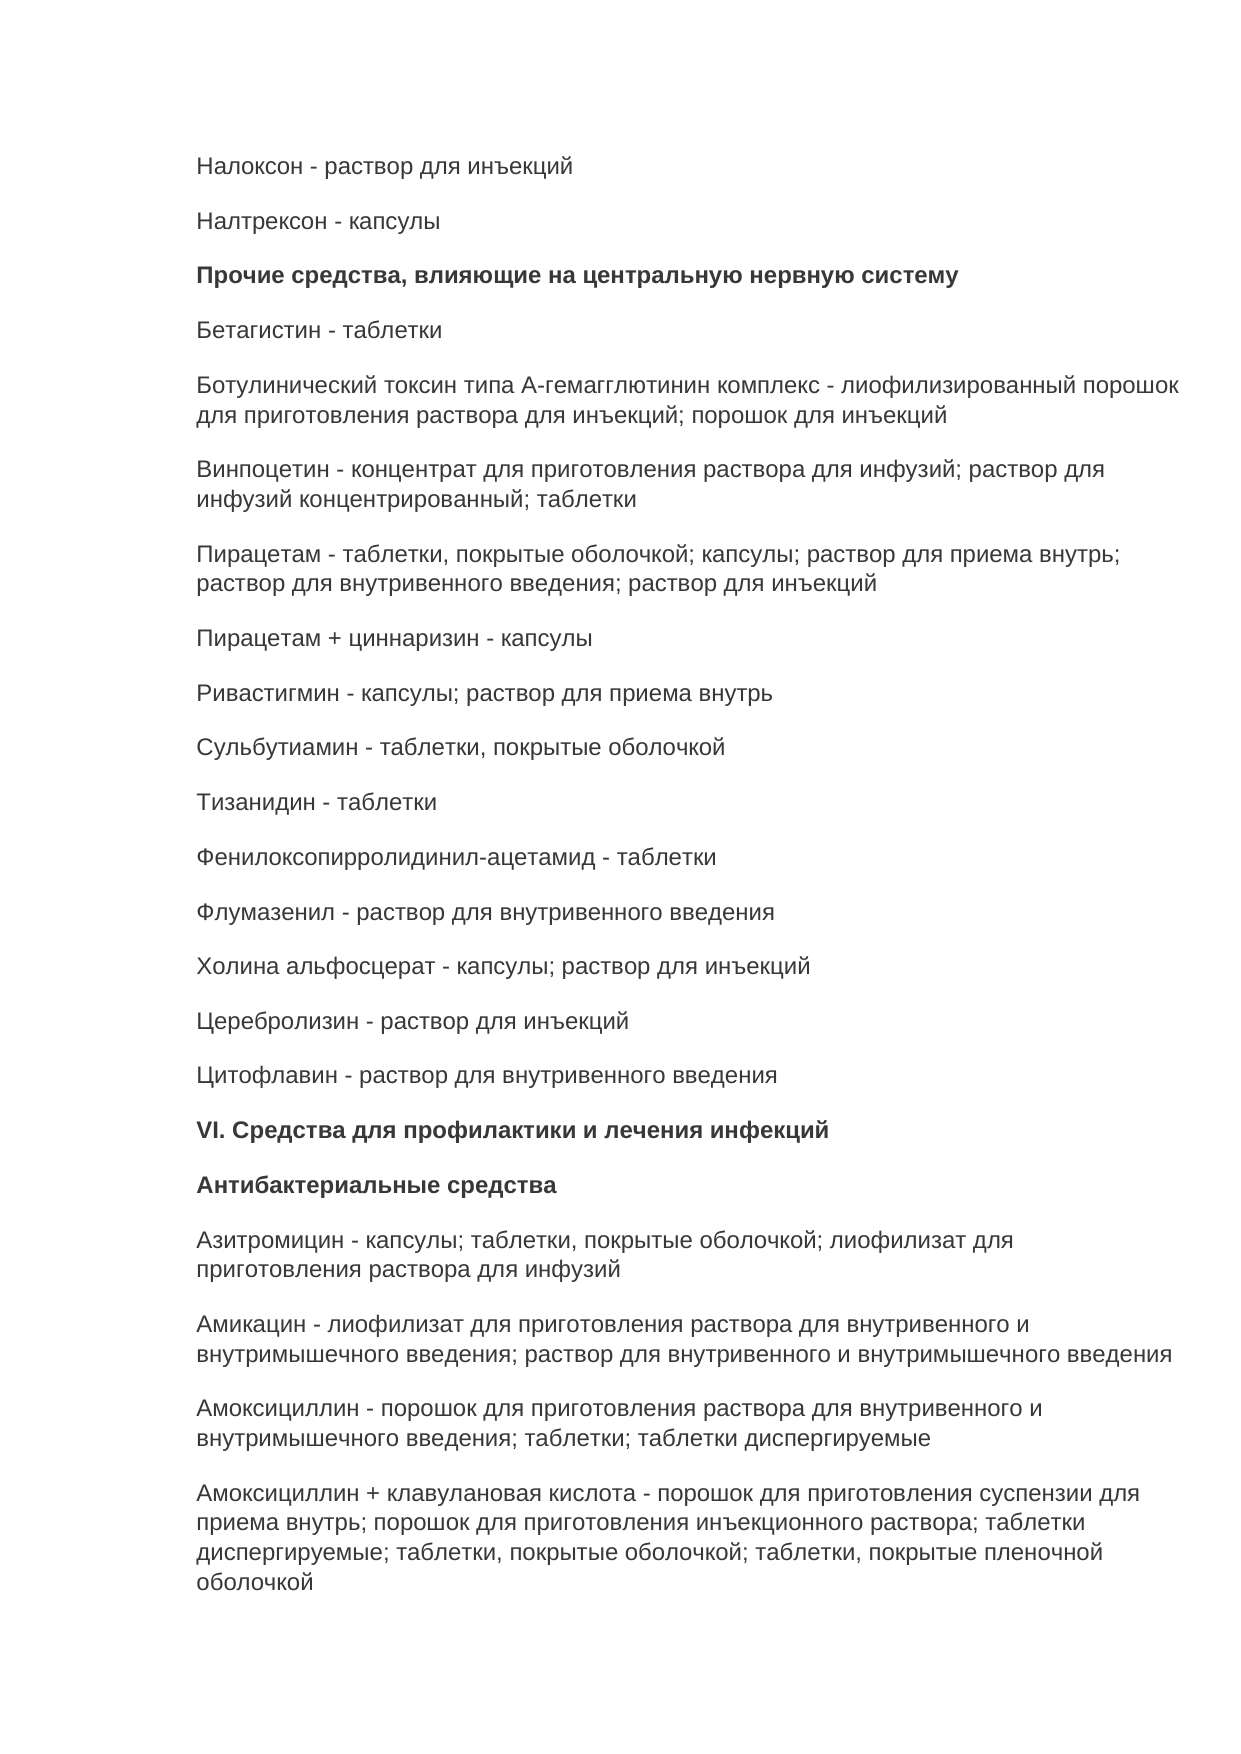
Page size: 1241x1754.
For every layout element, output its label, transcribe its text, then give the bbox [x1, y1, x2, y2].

text Тизанидин - таблетки [196, 786, 1181, 816]
text Пирацетам - таблетки, покрытые оболочкой; капсулы; раствор для приема внутрь; раствор для внутривенного введения; раствор для инъекций [196, 537, 1181, 597]
text Амикацин - лиофилизат для приготовления раствора для внутривенного и внутримышечного введения; раствор для внутривенного и внутримышечного введения [196, 1308, 1181, 1367]
text Фенилоксопирролидинил-ацетамид - таблетки [196, 841, 1181, 870]
text Бетагистин - таблетки [196, 314, 1181, 344]
text Холина альфосцерат - капсулы; раствор для инъекций [196, 950, 1181, 980]
text Ботулинический токсин типа А-гемагглютинин комплекс - лиофилизированный порошок для приготовления раствора для инъекций; порошок для инъекций [196, 369, 1181, 428]
text Ривастигмин - капсулы; раствор для приема внутрь [196, 677, 1181, 706]
text Церебролизин - раствор для инъекций [196, 1005, 1181, 1034]
text Налтрексон - капсулы [196, 205, 1181, 234]
text Азитромицин - капсулы; таблетки, покрытые оболочкой; лиофилизат для приготовления раствора для инфузий [196, 1223, 1181, 1283]
text Цитофлавин - раствор для внутривенного введения [196, 1059, 1181, 1089]
text Налоксон - раствор для инъекций [196, 150, 1181, 180]
text Винпоцетин - концентрат для приготовления раствора для инфузий; раствор для инфузий концентрированный; таблетки [196, 453, 1181, 512]
text Сульбутиамин - таблетки, покрытые оболочкой [196, 731, 1181, 761]
text VI. Средства для профилактики и лечения инфекций [196, 1114, 1181, 1144]
text Флумазенил - раствор для внутривенного введения [196, 895, 1181, 925]
text Амоксициллин + клавулановая кислота - порошок для приготовления суспензии для приема внутрь; порошок для приготовления инъекционного раствора; таблетки диспергируемые; таблетки, покрытые оболочкой; таблетки, покрытые пленочной оболочкой [196, 1477, 1181, 1595]
text Амоксициллин - порошок для приготовления раствора для внутривенного и внутримышечного введения; таблетки; таблетки диспергируемые [196, 1392, 1181, 1452]
text Прочие средства, влияющие на центральную нервную систему [196, 259, 1181, 289]
text Антибактериальные средства [196, 1169, 1181, 1198]
text Пирацетам + циннаризин - капсулы [196, 622, 1181, 652]
